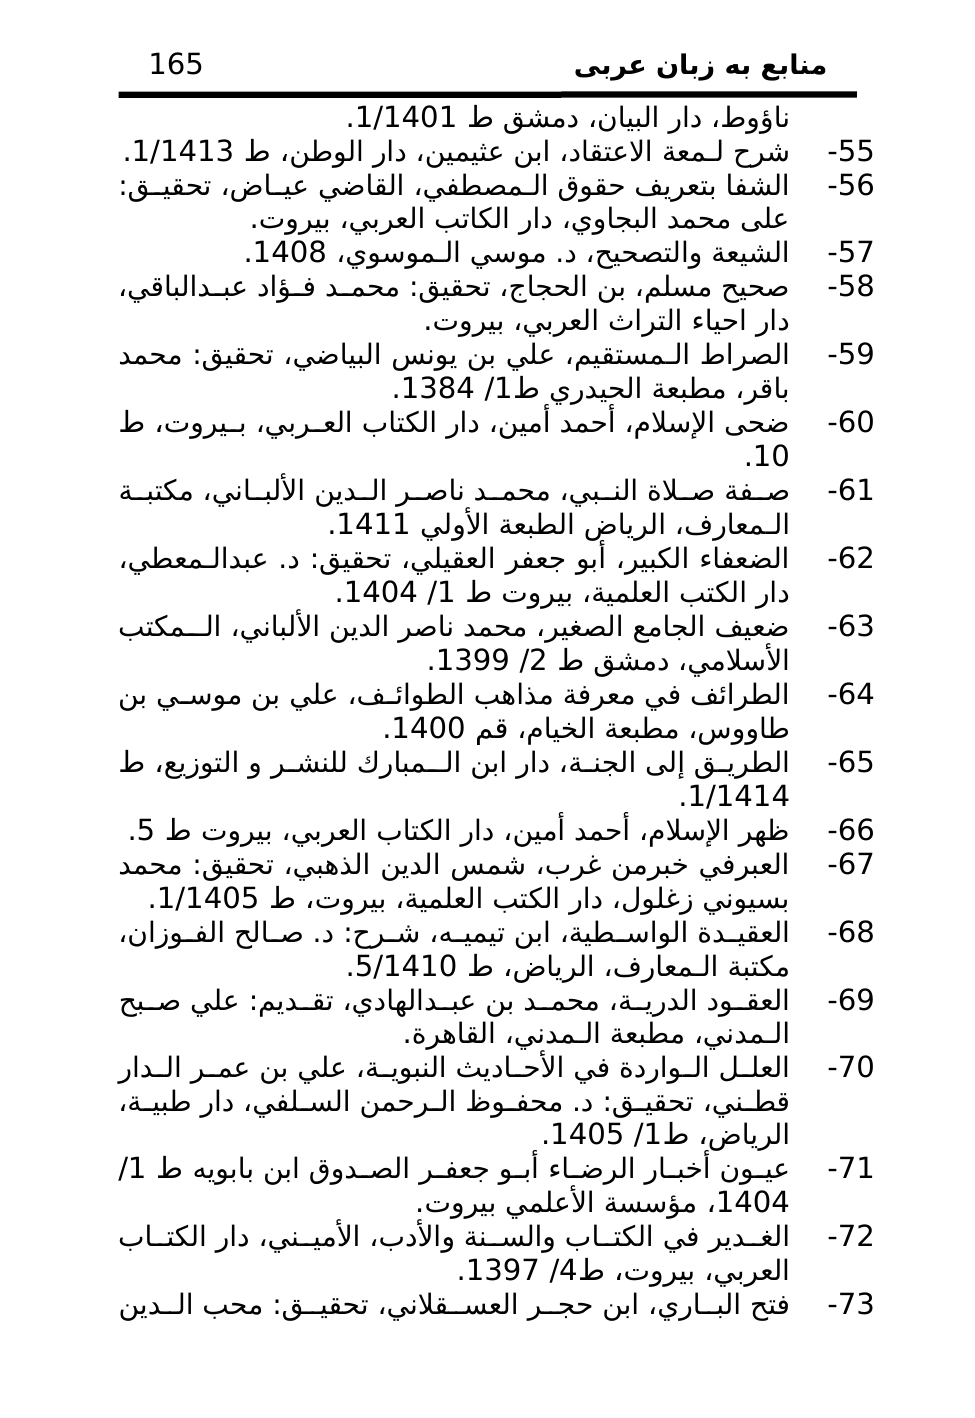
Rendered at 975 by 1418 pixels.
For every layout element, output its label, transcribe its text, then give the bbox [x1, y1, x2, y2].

list صحيح مسلم، بن الحجاج، تحقيق: محمد فؤاد عبدالباقي، دار احياء التراث العربي، بيروت. [118, 270, 827, 338]
list الضعفاء الكبير، أبو جعفر العقيلي، تحقيق: د. عبدالـمعطي، دار الكتب العلمية، بيروت ط 1/ 1404. [118, 541, 827, 609]
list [118, 100, 827, 134]
list الشفا بتعريف حقوق الـمصطفي، القاضي عياض، تحقيق: على محمد البجاوي، دار الكاتب العربي، بيروت. [118, 168, 827, 236]
list الطرائف في معرفة مذاهب الطوائف، علي بن موسي بن طاووس، مطبعة الخيام، قم 1400. [118, 677, 827, 745]
list الصراط الـمستقيم، علي بن يونس البياضي، تحقيق: محمد باقر، مطبعة الحيدري ط1/ 1384. [118, 338, 827, 406]
list ضعيف الجامع الصغير، محمد ناصر الدين الألباني، الـمكتب الأسلامي، دمشق ط 2/ 1399. [118, 609, 827, 677]
list العقود الدرية، محمد بن عبدالهادي، تقديم: علي صبح الـمدني، مطبعة الـمدني، القاهرة. [118, 983, 827, 1051]
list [118, 1287, 827, 1321]
list العلل الواردة في الأحاديث النبوية، علي بن عمر الدار قطني، تحقيق: د. محفوظ الرحمن السلفي، دار طبية، الرياض، ط1/ 1405. [118, 1051, 827, 1151]
list صفة صلاة النبي، محمد ناصر الدين الألباني، مكتبة الـمعارف، الرياض الطبعة الأولي 1411. [118, 473, 827, 541]
list الشيعة والتصحيح، د. موسي الـموسوي، 1408. [118, 236, 827, 270]
list ضحى الإسلام، أحمد أمين، دار الكتاب العربي، بيروت، ط 10. [118, 406, 827, 473]
list العبرفي خبرمن غرب، شمس الدين الذهبي، تحقيق: محمد بسيوني زغلول، دار الكتب العلمية، بيروت، ط 1/1405. [118, 847, 827, 915]
list شرح لـمعة الاعتقاد، ابن عثيمين، دار الوطن، ط 1/1413. [118, 134, 827, 168]
list عيون أخبار الرضاء أبو جعفر الصدوق ابن بابويه ط 1/ 1404، مؤسسة الأعلمي بيروت. [118, 1151, 827, 1219]
list الطريق إلى الجنة، دار ابن الـمبارك للنشر و التوزيع، ط 1/1414. [118, 745, 827, 813]
list الغدير في الكتاب والسنة والأدب، الأميني، دار الكتاب العربي، بيروت، ط4/ 1397. [118, 1219, 827, 1287]
list العقيدة الواسطية، ابن تيميه، شرح: د. صالح الفوزان، مكتبة الـمعارف، الرياض، ط 5/1410. [118, 915, 827, 983]
list ظهر الإسلام، أحمد أمين، دار الكتاب العربي، بيروت ط 5. [118, 813, 827, 847]
